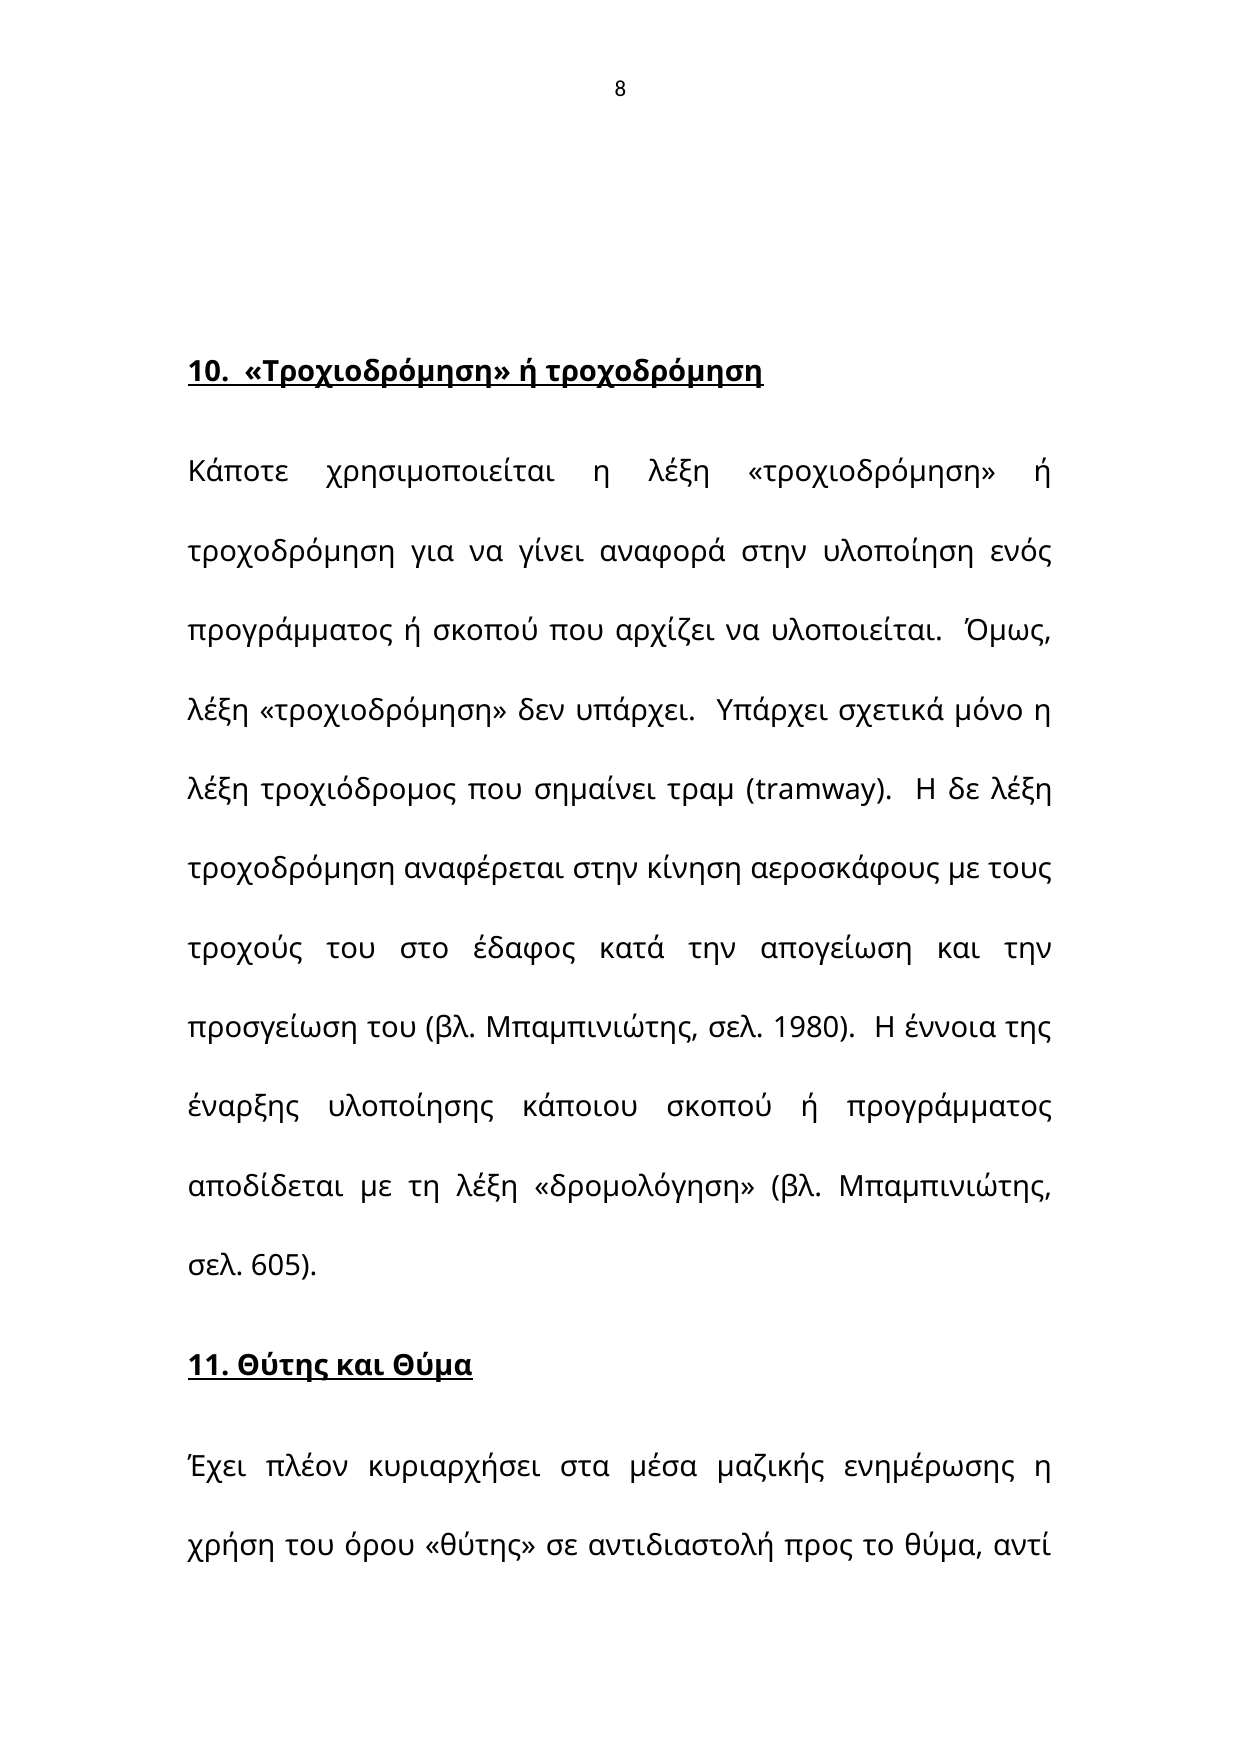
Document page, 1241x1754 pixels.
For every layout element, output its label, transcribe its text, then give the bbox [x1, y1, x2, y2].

text 10. «Τροχιοδρόμηση» ή τροχοδρόμηση [187, 350, 1053, 390]
text Κάποτε χρησιμοποιείται η λέξη «τροχιοδρόμηση» ή τροχοδρόμηση για να γίνει αναφορά στην υλοποίηση ενός προγράμματος ή σκοπού που αρχίζει να υλοποιείται. Όμως, λέξη «τροχιοδρόμηση» δεν υπάρχει. Υπάρχει σχετικά μόνο η λέξη τροχιόδρομος που σημαίνει τραμ (tramway). Η δε λέξη τροχοδρόμηση αναφέρεται στην κίνηση αεροσκάφους με τους τροχούς του στο έδαφος κατά την απογείωση και την προσγείωση του (βλ. Μπαμπινιώτης, σελ. 1980). Η έννοια της έναρξης υλοποίησης κάποιου σκοπού ή προγράμματος αποδίδεται με τη λέξη «δρομολόγηση» (βλ. Μπαμπινιώτης, σελ. 605). [187, 451, 1053, 1284]
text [187, 1445, 1053, 1564]
text 11. Θύτης και Θύμα [187, 1344, 1053, 1384]
